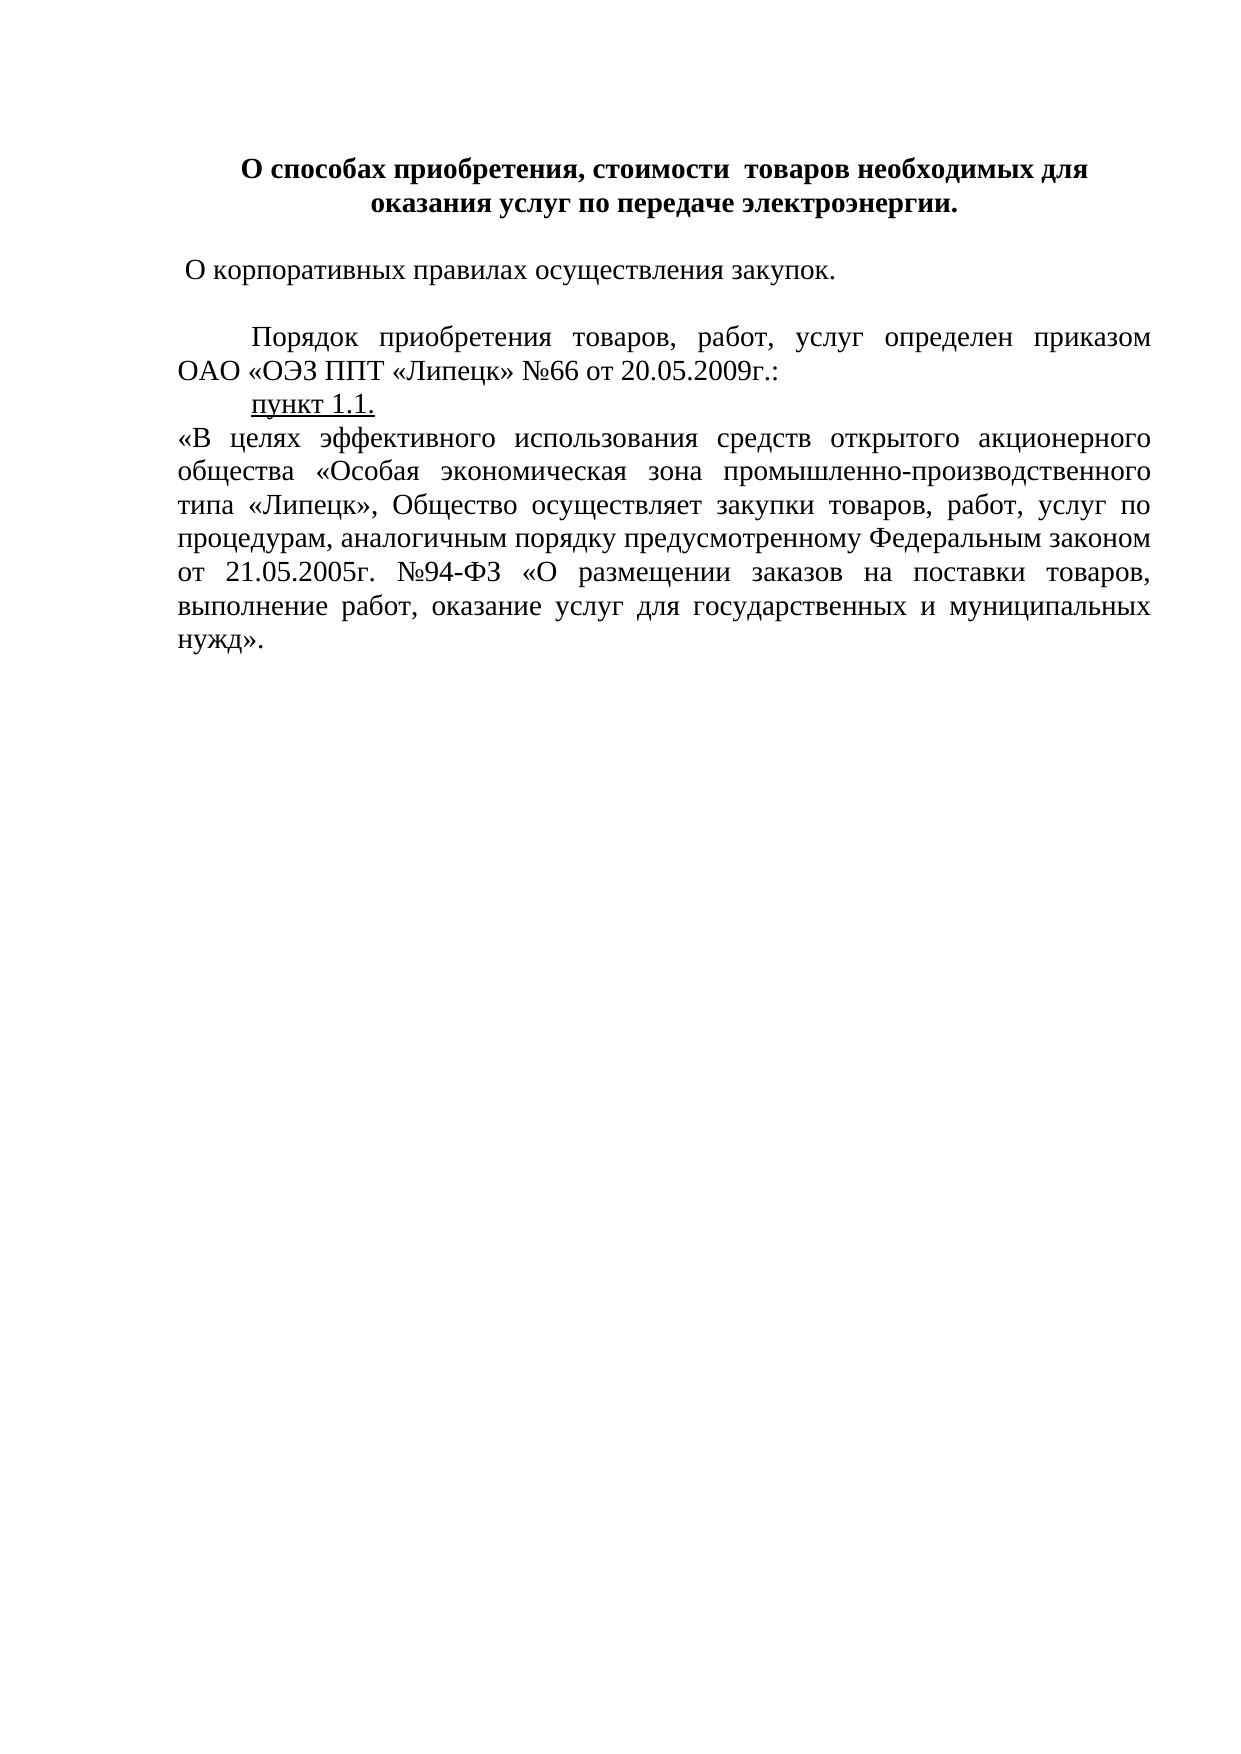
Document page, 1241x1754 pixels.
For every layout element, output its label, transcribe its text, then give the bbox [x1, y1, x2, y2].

text О способах приобретения, стоимости товаров необходимых для оказания услуг по передаче электроэнергии. [177, 152, 1152, 219]
text «В целях эффективного использования средств открытого акционерного общества «Особая экономическая зона промышленно-производственного типа «Липецк», Общество осуществляет закупки товаров, работ, услуг по процедурам, аналогичным порядку предусмотренному Федеральным законом от 21.05.2005г. №94-ФЗ «О размещении заказов на поставки товаров, выполнение работ, оказание услуг для государственных и муниципальных нужд». [177, 420, 1152, 655]
text О корпоративных правилах осуществления закупок. [177, 252, 1152, 286]
text Порядок приобретения товаров, работ, услуг определен приказом ОАО «ОЭЗ ППТ «Липецк» №66 от 20.05.2009г.: [177, 319, 1152, 386]
text пункт 1.1. [177, 386, 1152, 420]
